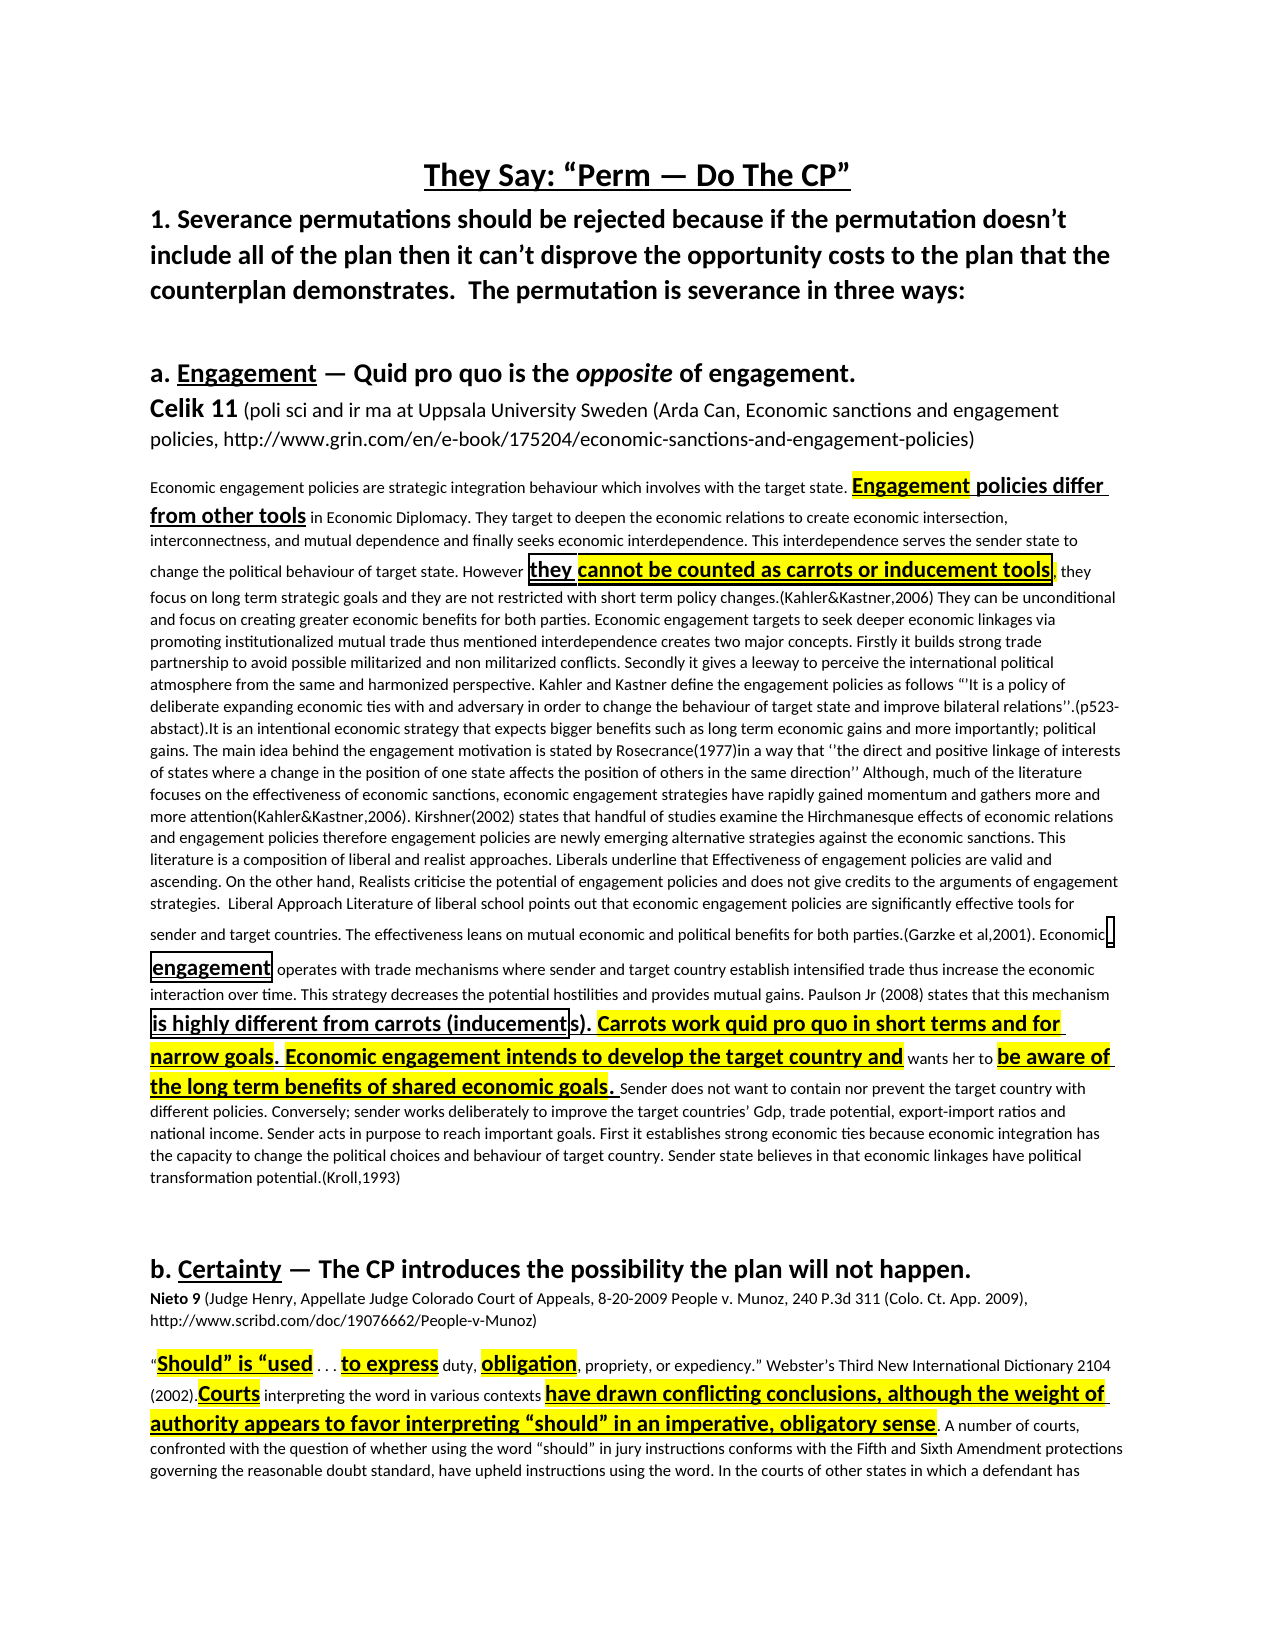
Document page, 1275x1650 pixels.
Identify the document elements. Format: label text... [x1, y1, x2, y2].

subtitle b. Certainty — The CP introduces the possibility the plan will not happen. [150, 1253, 1125, 1286]
text Celik 11 (poli sci and ir ma at Uppsala University Sweden (Arda Can, Economic sanctions and engagement policies, http://www.grin.com/en/e-book/175204/economic-sanctions-and-engagement-policies) [150, 392, 1125, 452]
text Nieto 9 (Judge Henry, Appellate Judge Colorado Court of Appeals, 8-20-2009 People v. Munoz, 240 P.3d 311 (Colo. Ct. App. 2009), http://www.scribd.com/doc/19076662/People-v-Munoz) [150, 1288, 1125, 1330]
text Economic engagement policies are strategic integration behaviour which involves with the target state. Engagement policies differ from other tools in Economic Diplomacy. They target to deepen the economic relations to create economic intersection, interconnectness, and mutual dependence and finally seeks economic interdependence. This interdependence serves the sender state to change the political behaviour of target state. However they cannot be counted as carrots or inducement tools, they focus on long term strategic goals and they are not restricted with short term policy changes.(Kahler&Kastner,2006) They can be unconditional and focus on creating greater economic benefits for both parties. Economic engagement targets to seek deeper economic linkages via promoting institutionalized mutual trade thus mentioned interdependence creates two major concepts. Firstly it builds strong trade partnership to avoid possible militarized and non militarized conflicts. Secondly it gives a leeway to perceive the international political atmosphere from the same and harmonized perspective. Kahler and Kastner define the engagement policies as follows “’It is a policy of deliberate expanding economic ties with and adversary in order to change the behaviour of target state and improve bilateral relations’’.(p523-abstact).It is an intentional economic strategy that expects bigger benefits such as long term economic gains and more importantly; political gains. The main idea behind the engagement motivation is stated by Rosecrance(1977)in a way that ‘’the direct and positive linkage of interests of states where a change in the position of one state affects the position of others in the same direction’’ Although, much of the literature focuses on the effectiveness of economic sanctions, economic engagement strategies have rapidly gained momentum and gathers more and more attention(Kahler&Kastner,2006). Kirshner(2002) states that handful of studies examine the Hirchmanesque effects of economic relations and engagement policies therefore engagement policies are newly emerging alternative strategies against the economic sanctions. This literature is a composition of liberal and realist approaches. Liberals underline that Effectiveness of engagement policies are valid and ascending. On the other hand, Realists criticise the potential of engagement policies and does not give credits to the arguments of engagement strategies. Liberal Approach Literature of liberal school points out that economic engagement policies are significantly effective tools for sender and target countries. The effectiveness leans on mutual economic and political benefits for both parties.(Garzke et al,2001). Economic engagement operates with trade mechanisms where sender and target country establish intensified trade thus increase the economic interaction over time. This strategy decreases the potential hostilities and provides mutual gains. Paulson Jr (2008) states that this mechanism is highly different from carrots (inducements). Carrots work quid pro quo in short terms and for narrow goals. Economic engagement intends to develop the target country and wants her to be aware of the long term benefits of shared economic goals. Sender does not want to contain nor prevent the target country with different policies. Conversely; sender works deliberately to improve the target countries’ Gdp, trade potential, export-import ratios and national income. Sender acts in purpose to reach important goals. First it establishes strong economic ties because economic integration has the capacity to change the political choices and behaviour of target country. Sender state believes in that economic linkages have political transformation potential.(Kroll,1993) [150, 471, 1125, 1187]
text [150, 1349, 1125, 1481]
subtitle a. Engagement — Quid pro quo is the opposite of engagement. [150, 356, 1125, 389]
subtitle 1. Severance permutations should be rejected because if the permutation doesn’t include all of the plan then it can’t disprove the opportunity costs to the plan that the counterplan demonstrates. The permutation is severance in three ways: [150, 202, 1125, 307]
subtitle They Say: “Perm — Do The CP” [150, 154, 1125, 195]
